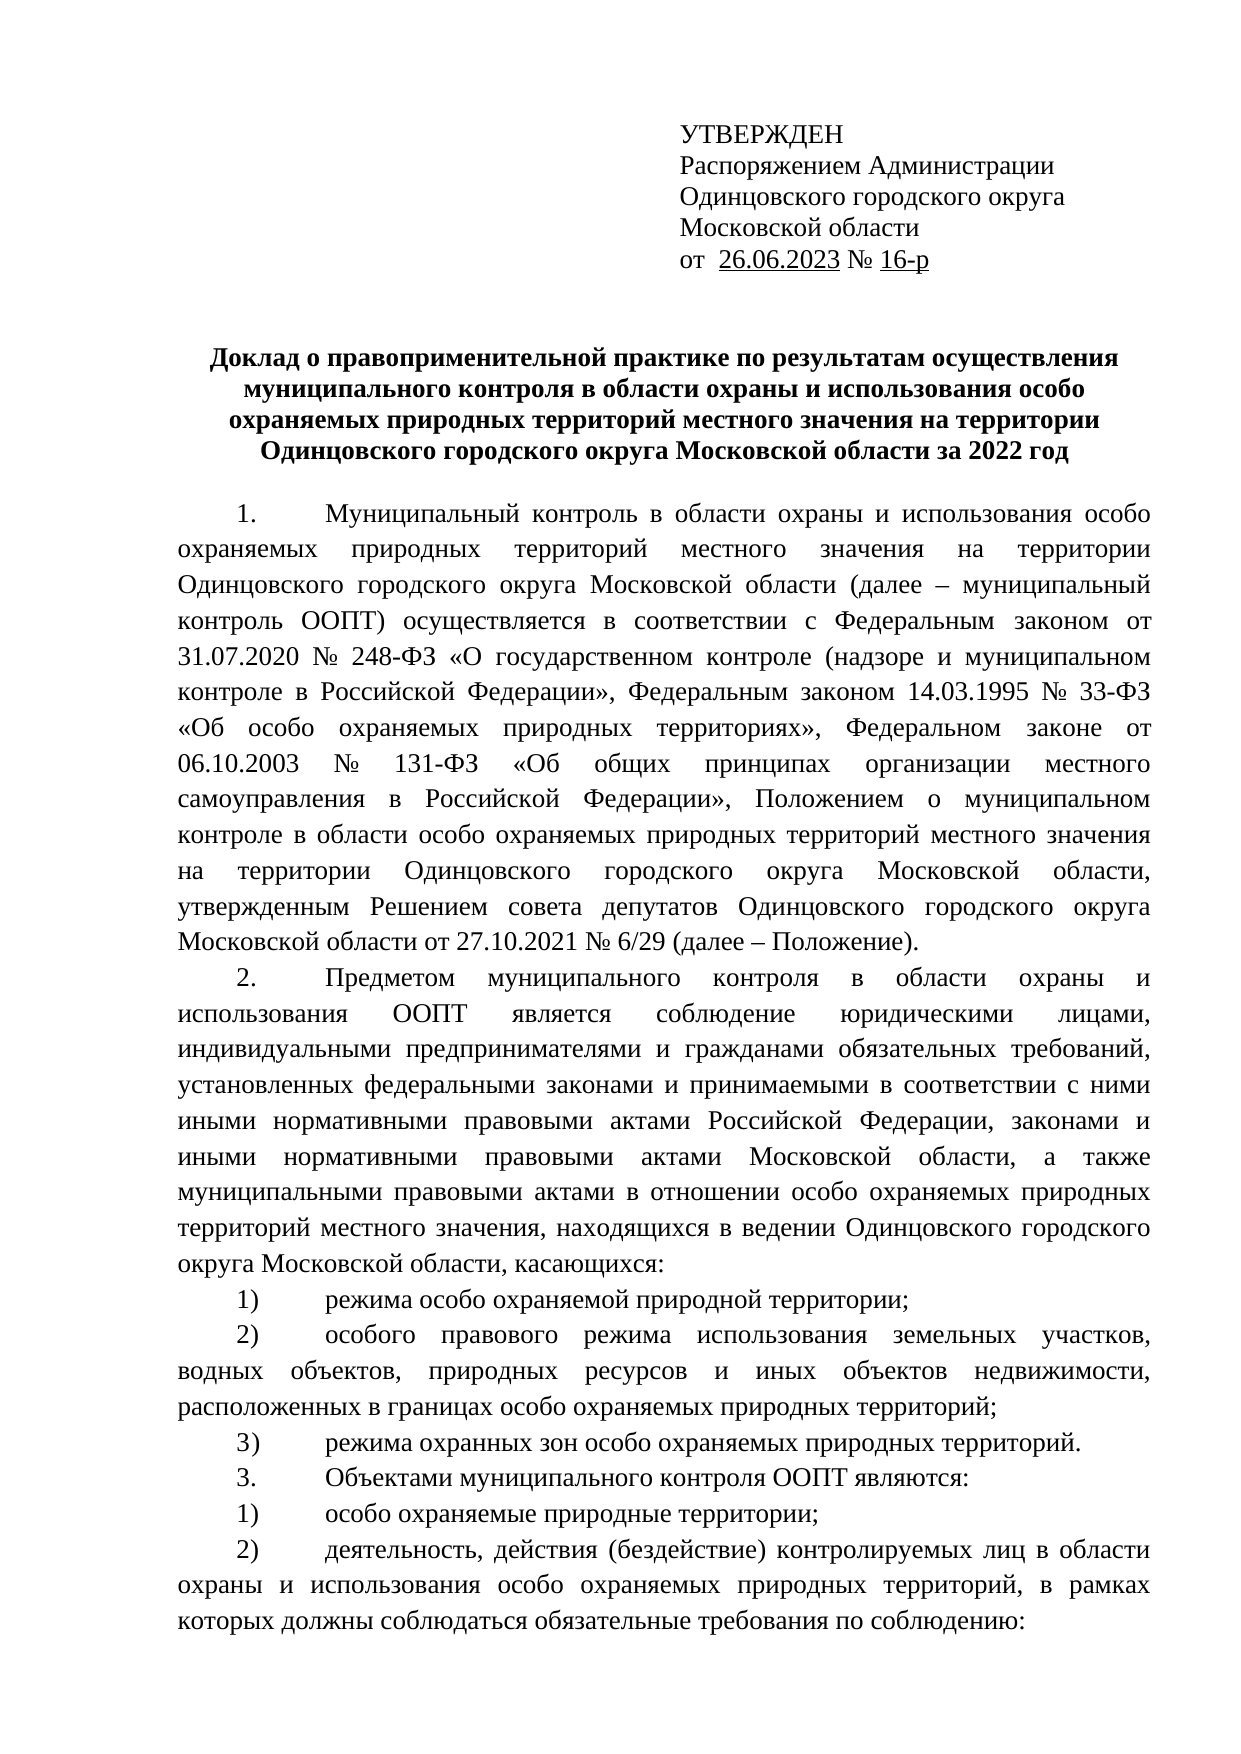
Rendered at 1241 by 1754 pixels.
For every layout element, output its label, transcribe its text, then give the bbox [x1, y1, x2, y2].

text 3. Объектами муниципального контроля ООПТ являются: [236, 1461, 1152, 1492]
text 1) особо охраняемые природные территории; [236, 1497, 1152, 1528]
list режима особо охраняемой природной территории; [236, 1283, 1152, 1314]
text УТВЕРЖДЕН [679, 118, 1152, 149]
text Московской области [679, 212, 1152, 243]
text Доклад о правоприменительной практике по результатам осуществления муниципального контроля в области охраны и использования особо охраняемых природных территорий местного значения на территории Одинцовского городского округа Московской области за 2022 год [177, 341, 1152, 466]
text 2) деятельность, действия (бездействие) контролируемых лиц в области охраны и использования особо охраняемых природных территорий, в рамках которых должны соблюдаться обязательные требования по соблюдению: [177, 1533, 1152, 1635]
list особого правового режима использования земельных участков, водных объектов, природных ресурсов и иных объектов недвижимости, расположенных в границах особо охраняемых природных территорий; [177, 1318, 1152, 1421]
list Предметом муниципального контроля в области охраны и использования ООПТ является соблюдение юридическими лицами, индивидуальными предпринимателями и гражданами обязательных требований, установленных федеральными законами и принимаемыми в соответствии с ними иными нормативными правовыми актами Российской Федерации, законами и иными нормативными правовыми актами Московской области, а также муниципальными правовыми актами в отношении особо охраняемых природных территорий местного значения, находящихся в ведении Одинцовского городского округа Московской области, касающихся: [177, 961, 1152, 1278]
list Муниципальный контроль в области охраны и использования особо охраняемых природных территорий местного значения на территории Одинцовского городского округа Московской области (далее – муниципальный контроль ООПТ) осуществляется в соответствии с Федеральным законом от 31.07.2020 № 248-ФЗ «О государственном контроле (надзоре и муниципальном контроле в Российской Федерации», Федеральным законом 14.03.1995 № 33-ФЗ «Об особо охраняемых природных территориях», Федеральном законе от 06.10.2003 № 131-ФЗ «Об общих принципах организации местного самоуправления в Российской Федерации», Положением о муниципальном контроле в области особо охраняемых природных территорий местного значения на территории Одинцовского городского округа Московской области, утвержденным Решением совета депутатов Одинцовского городского округа Московской области от 27.10.2021 № 6/29 (далее – Положение). [177, 497, 1152, 957]
text 3 ) режима охранных зон особо охраняемых природных территорий. [215, 1426, 1152, 1457]
text от 26.06.2023 № 16-р [679, 243, 1152, 274]
text Распоряжением Администрации Одинцовского городского округа [679, 149, 1152, 212]
